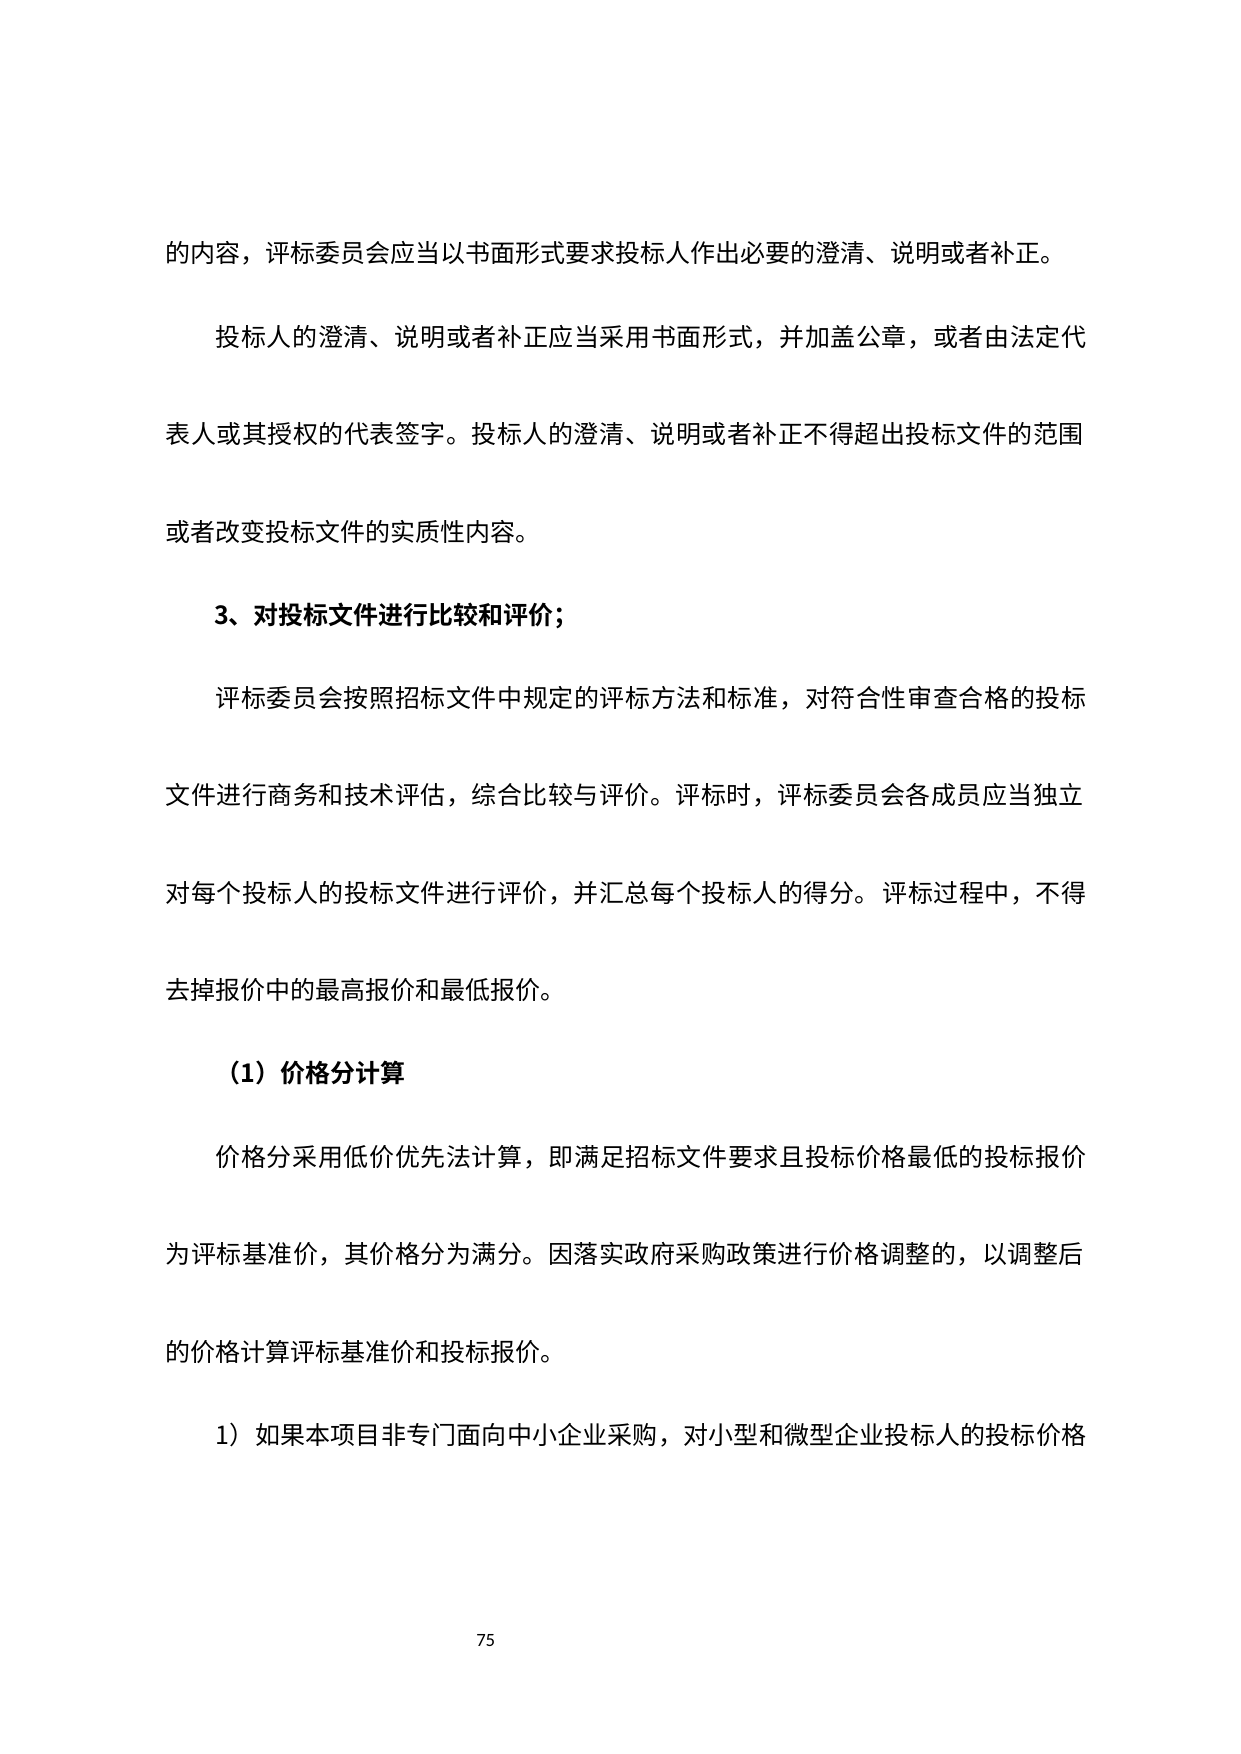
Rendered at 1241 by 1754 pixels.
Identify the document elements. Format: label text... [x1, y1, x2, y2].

text 价格分采用低价优先法计算，即满足招标文件要求且投标价格最低的投标报价为评标基准价，其价格分为满分。因落实政府采购政策进行价格调整的，以调整后的价格计算评标基准价和投标报价。 [165, 1123, 1087, 1383]
text 投标人的澄清、说明或者补正应当采用书面形式，并加盖公章，或者由法定代表人或其授权的代表签字。投标人的澄清、说明或者补正不得超出投标文件的范围或者改变投标文件的实质性内容。 [165, 303, 1087, 563]
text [165, 219, 1087, 284]
text 3、对投标文件进行比较和评价； [165, 581, 1087, 646]
text 评标委员会按照招标文件中规定的评标方法和标准，对符合性审查合格的投标文件进行商务和技术评估，综合比较与评价。评标时，评标委员会各成员应当独立对每个投标人的投标文件进行评价，并汇总每个投标人的得分。评标过程中，不得去掉报价中的最高报价和最低报价。 [165, 664, 1087, 1021]
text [165, 1401, 1087, 1466]
text （1）价格分计算 [165, 1039, 1087, 1104]
